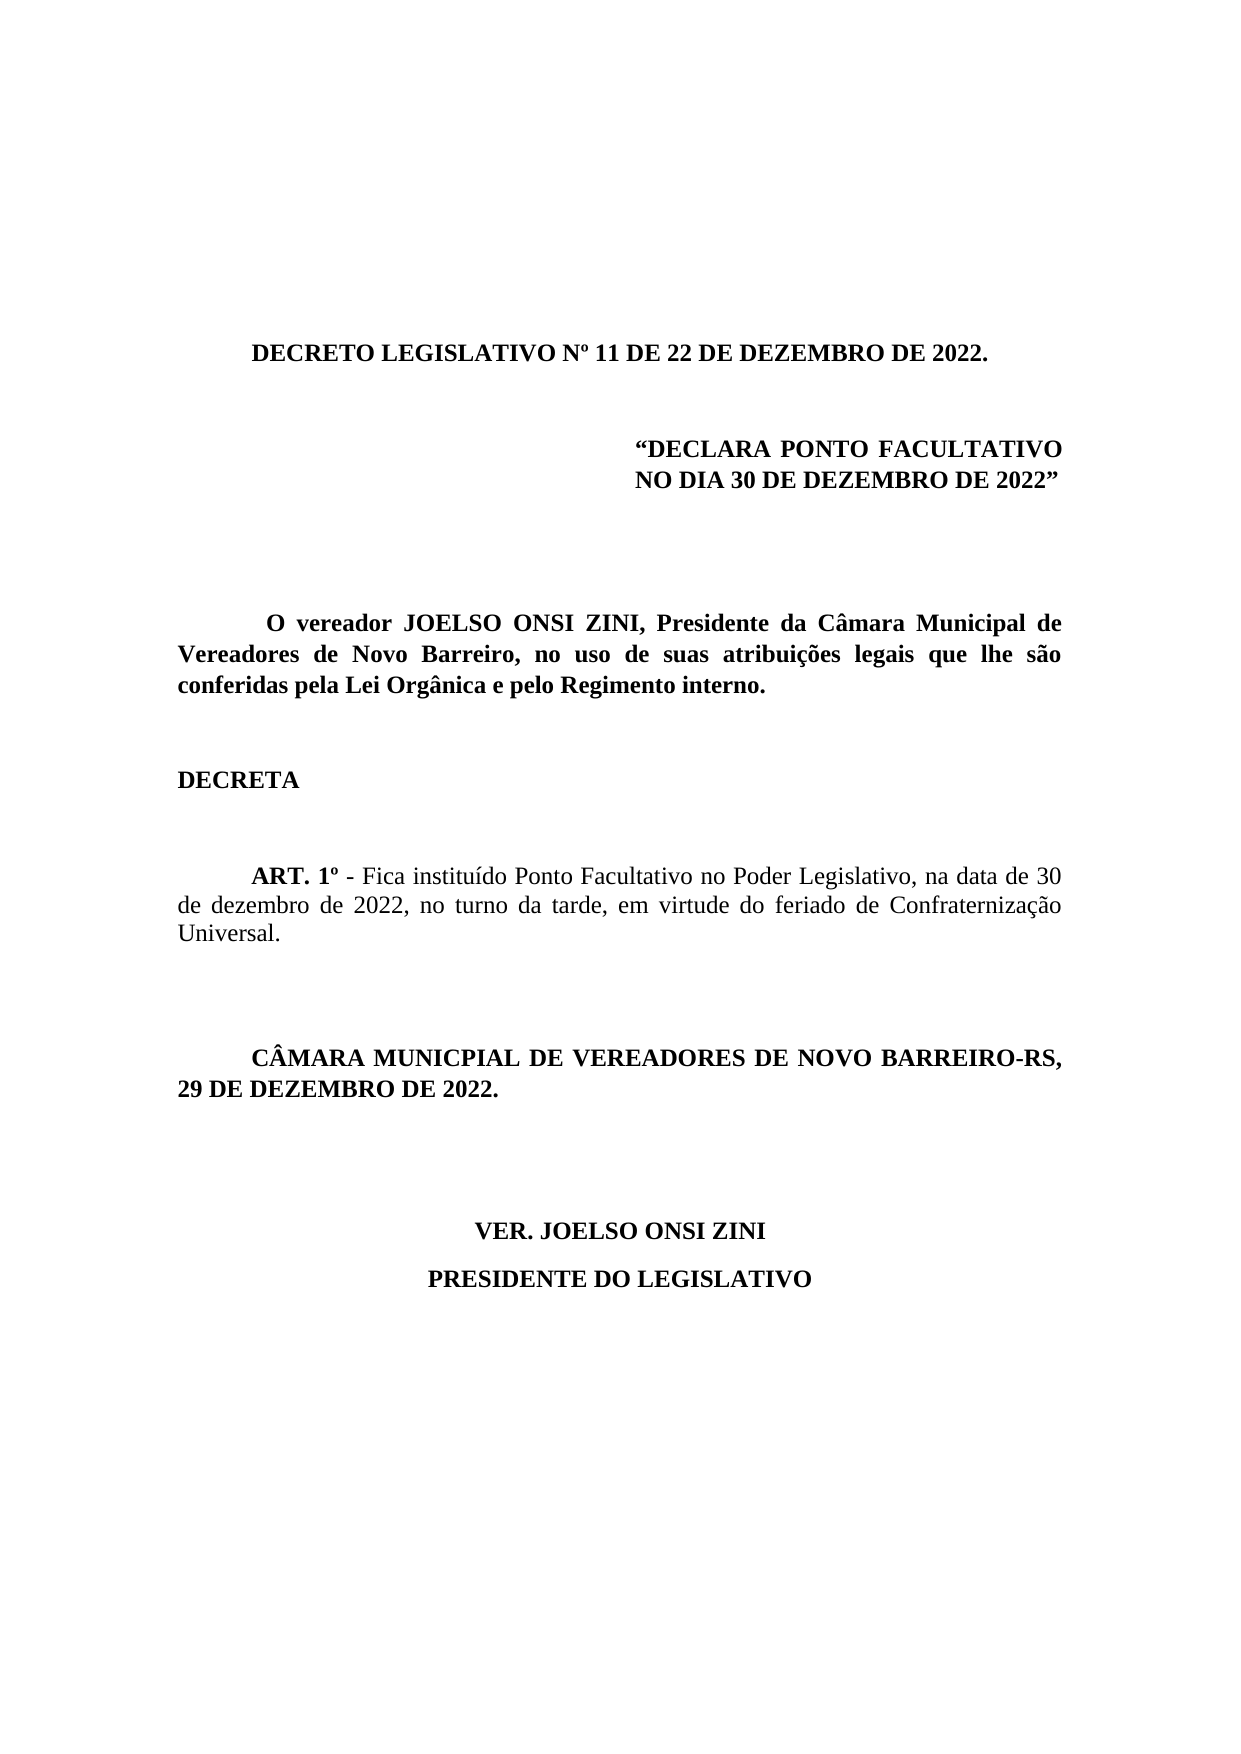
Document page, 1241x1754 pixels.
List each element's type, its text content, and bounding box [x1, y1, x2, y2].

text PRESIDENTE DO LEGISLATIVO [177, 1264, 1063, 1292]
text O vereador JOELSO ONSI ZINI, Presidente da Câmara Municipal de Vereadores de Novo Barreiro, no uso de suas atribuições legais que lhe são conferidas pela Lei Orgânica e pelo Regimento interno. [177, 608, 1063, 699]
text VER. JOELSO ONSI ZINI [177, 1216, 1063, 1245]
text DECRETA [177, 766, 1063, 794]
text “DECLARA PONTO FACULTATIVO NO DIA 30 DE DEZEMBRO DE 2022” [635, 434, 1063, 494]
text CÂMARA MUNICPIAL DE VEREADORES DE NOVO BARREIRO-RS, 29 DE DEZEMBRO DE 2022. [177, 1043, 1063, 1102]
text DECRETO LEGISLATIVO Nº 11 DE 22 DE DEZEMBRO DE 2022. [177, 338, 1063, 367]
text ART. 1º - Fica instituído Ponto Facultativo no Poder Legislativo, na data de 30 de dezembro de 2022, no turno da tarde, em virtude do feriado de Confraternização Universal. [177, 861, 1063, 947]
